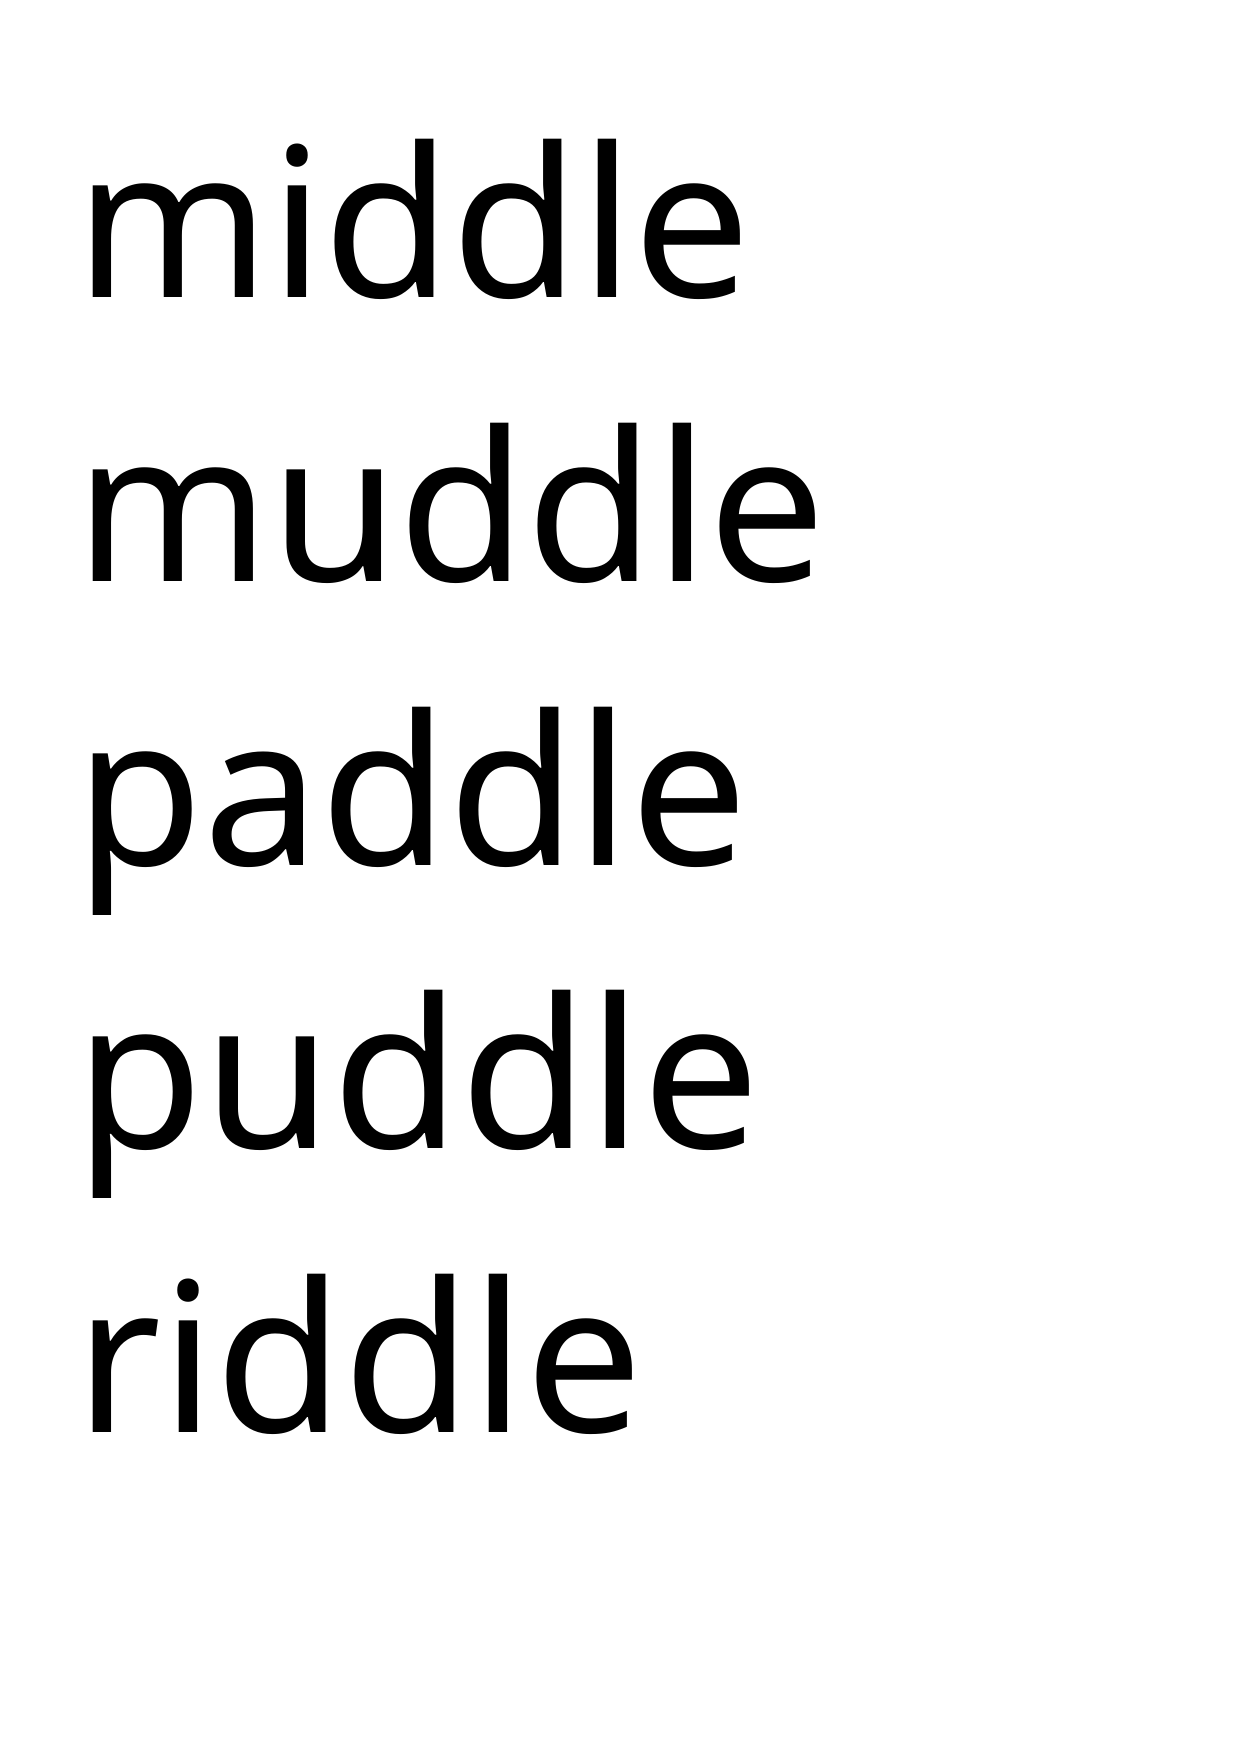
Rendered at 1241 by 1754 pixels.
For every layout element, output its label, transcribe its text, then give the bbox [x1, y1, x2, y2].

text puddle [75, 926, 1165, 1210]
text middle [75, 75, 1165, 359]
text paddle [75, 642, 1165, 926]
text riddle [75, 1210, 1165, 1494]
text muddle [75, 359, 1165, 642]
